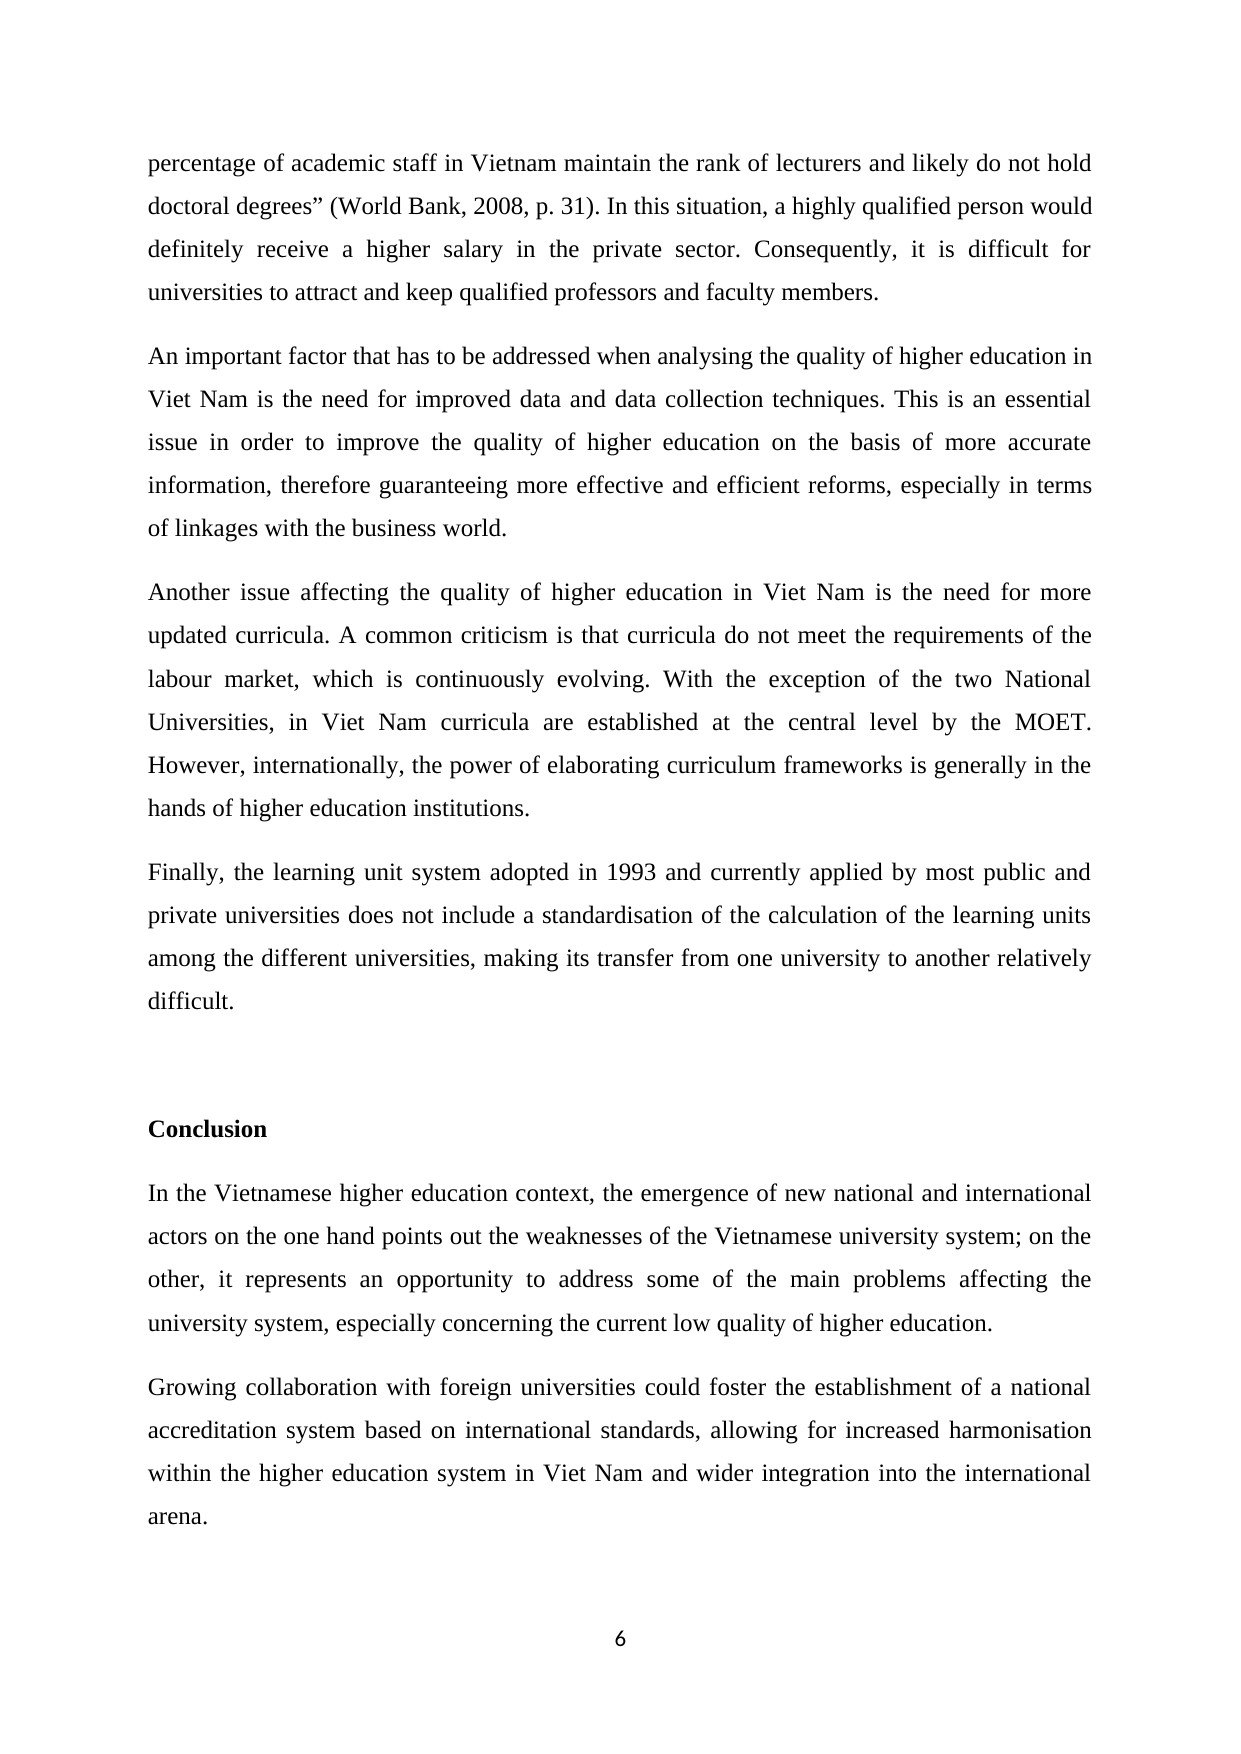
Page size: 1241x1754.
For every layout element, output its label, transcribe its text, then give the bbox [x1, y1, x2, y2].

text An important factor that has to be addressed when analysing the quality of higher education in Viet Nam is the need for improved data and data collection techniques. This is an essential issue in order to improve the quality of higher education on the basis of more accurate information, therefore guaranteeing more effective and efficient reforms, especially in terms of linkages with the business world. [148, 341, 1093, 542]
text In the Vietnamese higher education context, the emergence of new national and international actors on the one hand points out the weaknesses of the Vietnamese university system; on the other, it represents an opportunity to address some of the main problems affecting the university system, especially concerning the current low quality of higher education. [148, 1178, 1093, 1336]
text Another issue affecting the quality of higher education in Viet Nam is the need for more updated curricula. A common criticism is that curricula do not meet the requirements of the labour market, which is continuously evolving. With the exception of the two National Universities, in Viet Nam curricula are established at the central level by the MOET. However, internationally, the power of elaborating curriculum frameworks is generally in the hands of higher education institutions. [148, 577, 1093, 822]
text Growing collaboration with foreign universities could foster the establishment of a national accreditation system based on international standards, allowing for increased harmonisation within the higher education system in Viet Nam and wider integration into the international arena. [148, 1372, 1093, 1530]
text Conclusion [148, 1114, 1093, 1143]
text Finally, the learning unit system adopted in 1993 and currently applied by most public and private universities does not include a standardisation of the calculation of the learning units among the different universities, making its transfer from one university to another relatively difficult. [148, 857, 1093, 1015]
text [148, 148, 1093, 306]
